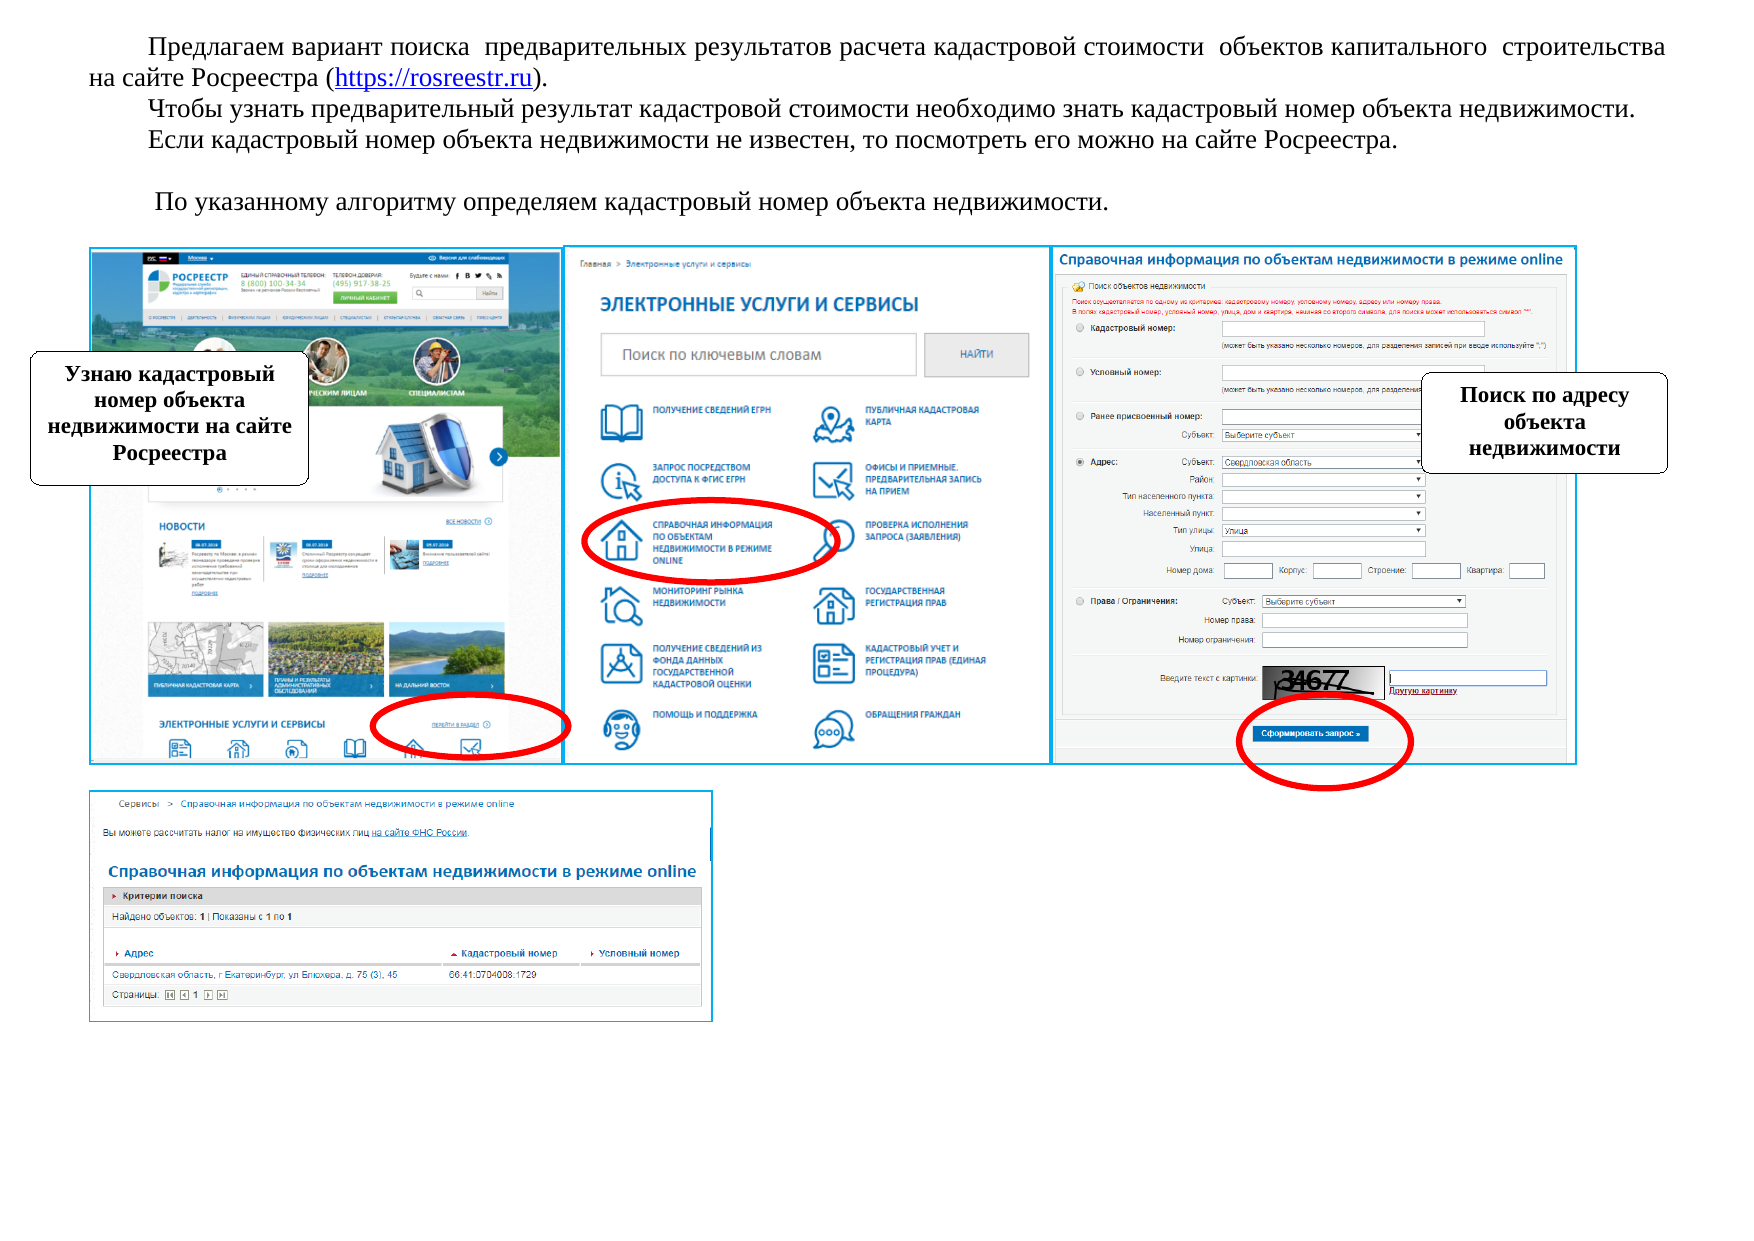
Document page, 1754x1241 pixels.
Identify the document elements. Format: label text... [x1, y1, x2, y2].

picture [1243, 698, 1407, 762]
text По указанному алгоритму определяем кадастровый номер объекта недвижимости. [89, 185, 1668, 216]
picture [377, 698, 560, 754]
picture [566, 248, 1048, 762]
text Если кадастровый номер объекта недвижимости не известен, то посмотреть его можно на сайте Росреестра. [89, 123, 1668, 154]
picture [91, 793, 710, 1020]
picture [92, 250, 560, 762]
picture [1054, 248, 1574, 762]
text Чтобы узнать предварительный результат кадастровой стоимости необходимо знать кадастровый номер объекта недвижимости. [89, 92, 1668, 123]
text Предлагаем вариант поиска предварительных результатов расчета кадастровой стоимости объектов капитального строительства на сайте Росреестра (https://rosreestr.ru). [89, 29, 1668, 92]
